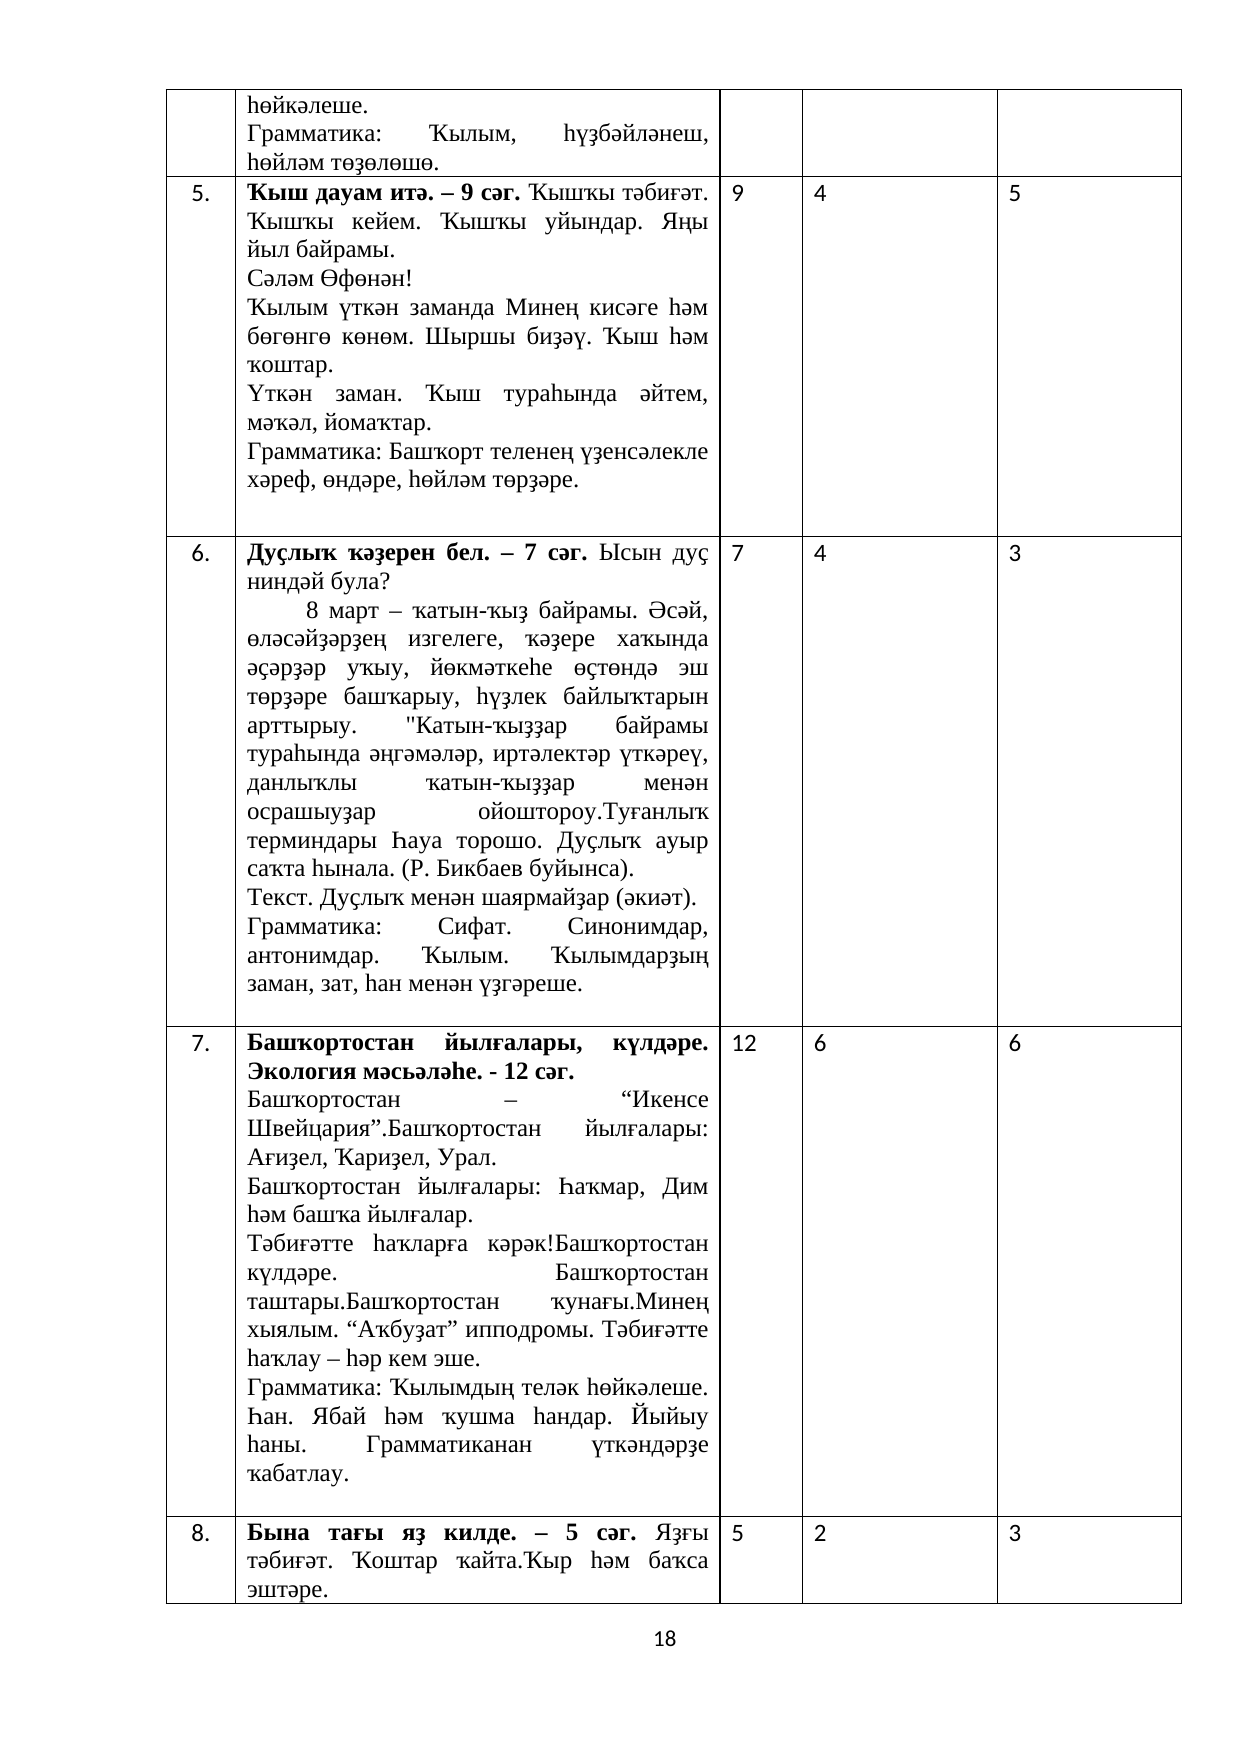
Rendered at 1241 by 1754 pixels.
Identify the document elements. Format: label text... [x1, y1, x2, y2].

table_cell 3 [998, 537, 1181, 1026]
table_cell 6 [803, 1027, 997, 1516]
table_cell 4 [998, 90, 1181, 176]
table_cell 4 [803, 177, 997, 536]
table_cell 4. [167, 90, 235, 176]
table_cell 7. [167, 1027, 235, 1516]
table_cell 8 [721, 90, 802, 176]
table_cell 5. [167, 177, 235, 536]
table_cell 3 [998, 1517, 1181, 1603]
table_cell 5 [998, 177, 1181, 536]
table_cell 5 [721, 1517, 802, 1603]
table_cell Дуҫлыҡ ҡәҙерен бел. – 7 сәг. Ысын дуҫ ниндәй була? 8 март – ҡатын-ҡыҙ байрамы. Әсәй, өләсәйҙәрҙең изгелеге, ҡәҙере хаҡында әҫәрҙәр уҡыу, йөкмәткеһе өҫтөндә эш төрҙәре башҡарыу, һүҙлек байлыҡтарын арттырыу. "Катын-ҡыҙҙар байрамы тураһында әңгәмәләр, иртәлектәр үткәреү, данлыҡлы ҡатын-ҡыҙҙар менән осрашыуҙар ойоштороу.Туғанлыҡ терминдары Һауа торошо. Дуҫлыҡ ауыр саҡта һынала. (Р. Бикбаев буйынса). Текст. Дуҫлыҡ менән шаярмайҙар (әкиәт). Грамматика: Сифат. Синонимдар, антонимдар. Ҡылым. Ҡылымдарҙың заман, зат, һан менән үҙгәреше. [236, 537, 719, 1026]
table_cell Ҡыш дауам итә. – 9 сәг. Ҡышҡы тәбиғәт. Ҡышҡы кейем. Ҡышҡы уйындар. Яңы йыл байрамы. Сәләм Өфөнән! Ҡылым үткән заманда Минең кисәге һәм бөгөнгө көнөм. Шыршы биҙәү. Ҡыш һәм ҡоштар. Үткән заман. Ҡыш тураһында әйтем, мәҡәл, йомаҡтар. Грамматика: Башҡорт теленең үҙенсәлекле хәреф, өндәре, һөйләм төрҙәре. [236, 177, 719, 536]
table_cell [236, 1517, 719, 1603]
table_cell 6. [167, 537, 235, 1026]
table_cell 7 [721, 537, 802, 1026]
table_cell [236, 90, 719, 176]
table_cell Башҡортостан йылғалары, күлдәре. Экология мәсьәләһе. - 12 сәг. Башҡортостан – “Икенсе Швейцария”.Башҡортостан йылғалары: Ағиҙел, Ҡариҙел, Урал. Башҡортостан йылғалары: Һаҡмар, Дим һәм башҡа йылғалар. Тәбиғәтте һаҡларға кәрәк!Башҡортостан күлдәре. Башҡортостан таштары.Башҡортостан ҡунағы.Минең хыялым. “Аҡбуҙат” ипподромы. Тәбиғәтте һаҡлау – һәр кем эше. Грамматика: Ҡылымдың теләк һөйкәлеше. Һан. Ябай һәм ҡушма һандар. Йыйыу һаны. Грамматиканан үткәндәрҙе ҡабатлау. [236, 1027, 719, 1516]
table_cell 4 [803, 537, 997, 1026]
table_cell 4 [803, 90, 997, 176]
table_cell 2 [803, 1517, 997, 1603]
table_cell 8. [167, 1517, 235, 1603]
table_cell 6 [998, 1027, 1181, 1516]
table_cell 9 [721, 177, 802, 536]
table_cell 12 [721, 1027, 802, 1516]
